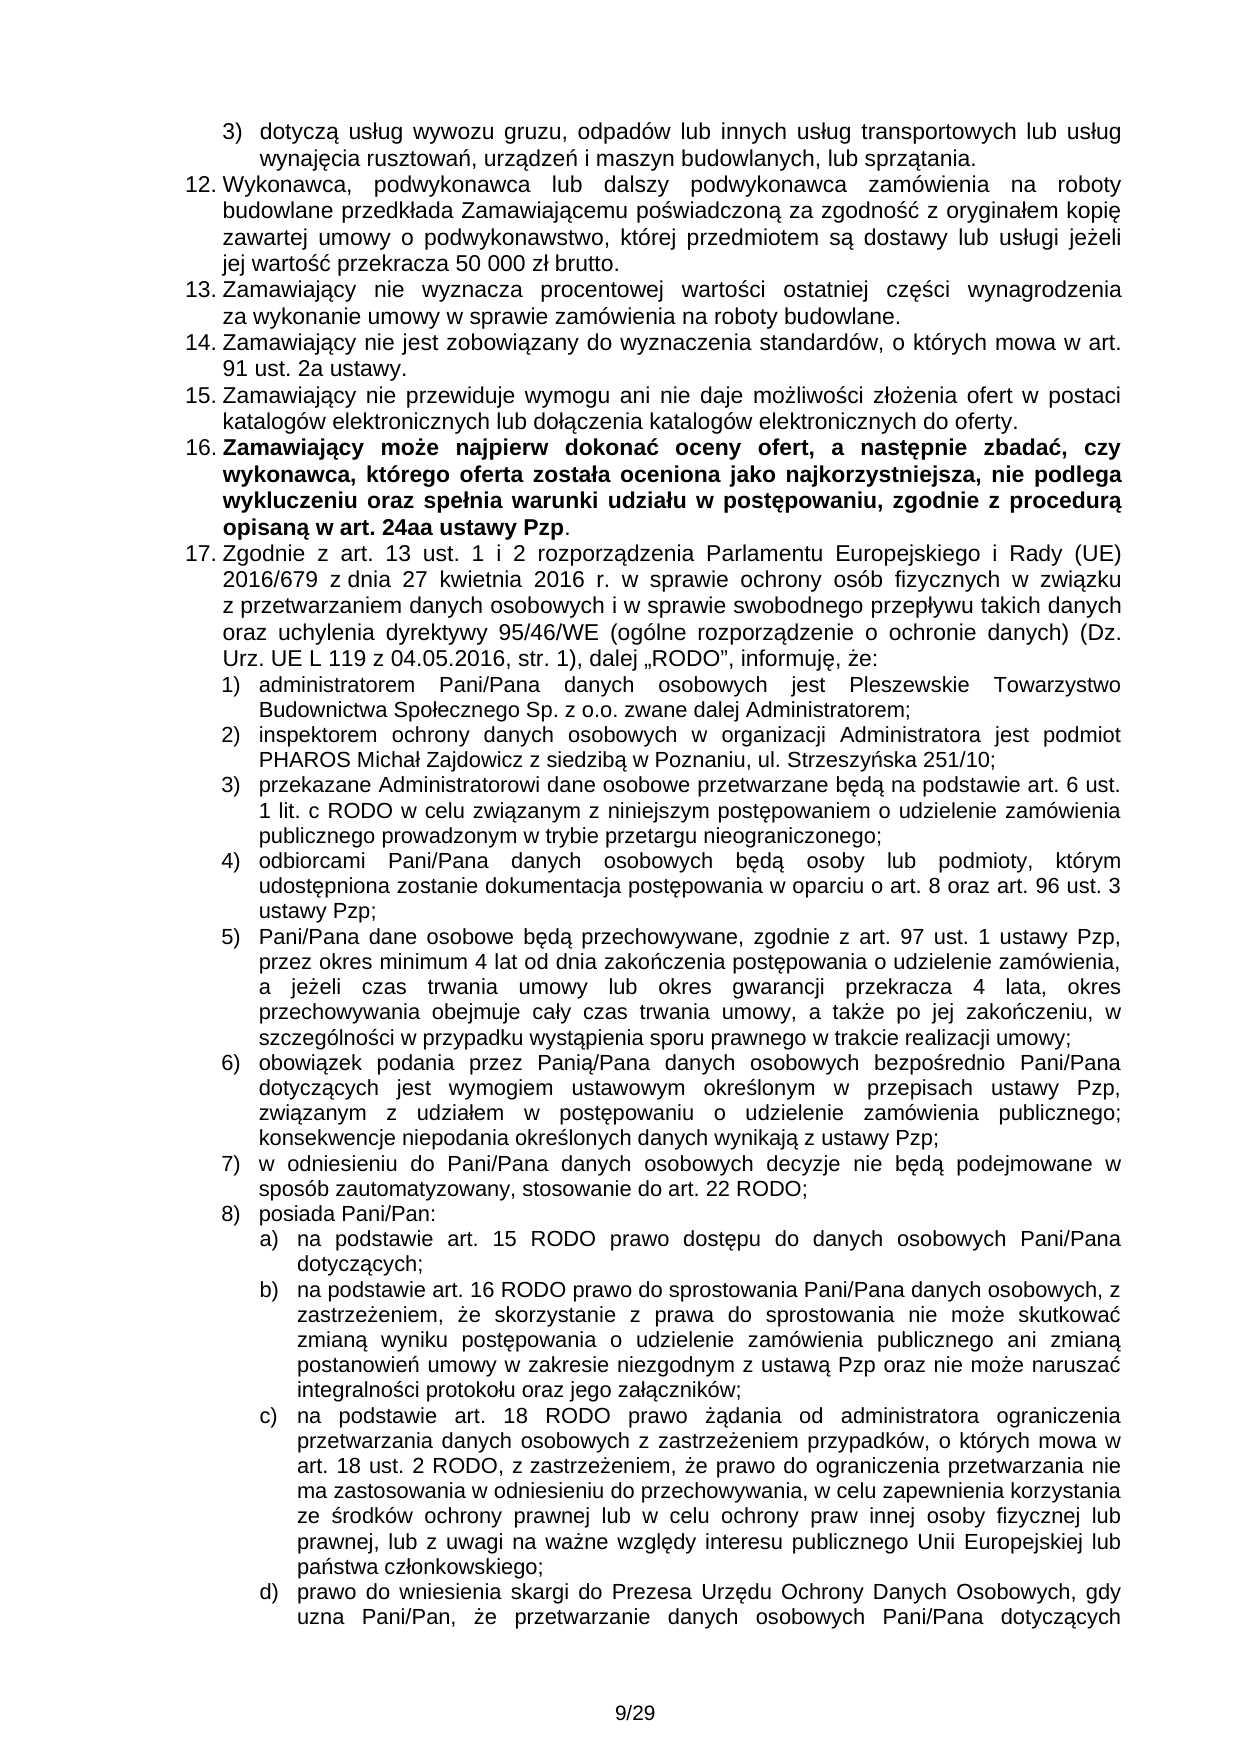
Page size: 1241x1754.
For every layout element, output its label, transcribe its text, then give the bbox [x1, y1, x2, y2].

list na podstawie art. 16 RODO prawo do sprostowania Pani/Pana danych osobowych, z zastrzeżeniem, że skorzystanie z prawa do sprostowania nie może skutkować zmianą wyniku postępowania o udzielenie zamówienia publicznego ani zmianą postanowień umowy w zakresie niezgodnym z ustawą Pzp oraz nie może naruszać integralności protokołu oraz jego załączników; [259, 1277, 1122, 1403]
list inspektorem ochrony danych osobowych w organizacji Administratora jest podmiot PHAROS Michał Zajdowicz z siedzibą w Poznaniu, ul. Strzeszyńska 251/10; [221, 722, 1122, 772]
list Zamawiający może najpierw dokonać oceny ofert, a następnie zbadać, czy wykonawca, którego oferta została oceniona jako najkorzystniejsza, nie podlega wykluczeniu oraz spełnia warunki udziału w postępowaniu, zgodnie z procedurą opisaną w art. 24aa ustawy Pzp. [185, 434, 1122, 540]
list administratorem Pani/Pana danych osobowych jest Pleszewskie Towarzystwo Budownictwa Społecznego Sp. z o.o. zwane dalej Administratorem; [221, 672, 1122, 722]
list obowiązek podania przez Panią/Pana danych osobowych bezpośrednio Pani/Pana dotyczących jest wymogiem ustawowym określonym w przepisach ustawy Pzp, związanym z udziałem w postępowaniu o udzielenie zamówienia publicznego; konsekwencje niepodania określonych danych wynikają z ustawy Pzp; [221, 1050, 1122, 1151]
list dotyczą usług wywozu gruzu, odpadów lub innych usług transportowych lub usług wynajęcia rusztowań, urządzeń i maszyn budowlanych, lub sprzątania. [222, 118, 1122, 171]
list na podstawie art. 15 RODO prawo dostępu do danych osobowych Pani/Pana dotyczących; [259, 1226, 1122, 1277]
list Zgodnie z art. 13 ust. 1 i 2 rozporządzenia Parlamentu Europejskiego i Rady (UE) 2016/679 z dnia 27 kwietnia 2016 r. w sprawie ochrony osób fizycznych w związku z przetwarzaniem danych osobowych i w sprawie swobodnego przepływu takich danych oraz uchylenia dyrektywy 95/46/WE (ogólne rozporządzenie o ochronie danych) (Dz. Urz. UE L 119 z 04.05.2016, str. 1), dalej „RODO”, informuję, że: [185, 540, 1122, 672]
list Wykonawca, podwykonawca lub dalszy podwykonawca zamówienia na roboty budowlane przedkłada Zamawiającemu poświadczoną za zgodność z oryginałem kopię zawartej umowy o podwykonawstwo, której przedmiotem są dostawy lub usługi jeżeli jej wartość przekracza 50 000 zł brutto. [185, 171, 1122, 276]
list Zamawiający nie wyznacza procentowej wartości ostatniej części wynagrodzenia za wykonanie umowy w sprawie zamówienia na roboty budowlane. [185, 276, 1122, 329]
list Zamawiający nie jest zobowiązany do wyznaczenia standardów, o których mowa w art. 91 ust. 2a ustawy. [185, 329, 1122, 382]
list przekazane Administratorowi dane osobowe przetwarzane będą na podstawie art. 6 ust. 1 lit. c RODO w celu związanym z niniejszym postępowaniem o udzielenie zamówienia publicznego prowadzonym w trybie przetargu nieograniczonego; [221, 772, 1122, 848]
list posiada Pani/Pan: [221, 1201, 1122, 1226]
list w odniesieniu do Pani/Pana danych osobowych decyzje nie będą podejmowane w sposób zautomatyzowany, stosowanie do art. 22 RODO; [221, 1151, 1122, 1201]
list Zamawiający nie przewiduje wymogu ani nie daje możliwości złożenia ofert w postaci katalogów elektronicznych lub dołączenia katalogów elektronicznych do oferty. [185, 382, 1122, 434]
list na podstawie art. 18 RODO prawo żądania od administratora ograniczenia przetwarzania danych osobowych z zastrzeżeniem przypadków, o których mowa w art. 18 ust. 2 RODO, z zastrzeżeniem, że prawo do ograniczenia przetwarzania nie ma zastosowania w odniesieniu do przechowywania, w celu zapewnienia korzystania ze środków ochrony prawnej lub w celu ochrony praw innej osoby fizycznej lub prawnej, lub z uwagi na ważne względy interesu publicznego Unii Europejskiej lub państwa członkowskiego; [259, 1403, 1122, 1579]
list Pani/Pana dane osobowe będą przechowywane, zgodnie z art. 97 ust. 1 ustawy Pzp, przez okres minimum 4 lat od dnia zakończenia postępowania o udzielenie zamówienia, a jeżeli czas trwania umowy lub okres gwarancji przekracza 4 lata, okres przechowywania obejmuje cały czas trwania umowy, a także po jej zakończeniu, w szczególności w przypadku wystąpienia sporu prawnego w trakcie realizacji umowy; [221, 924, 1122, 1050]
list odbiorcami Pani/Pana danych osobowych będą osoby lub podmioty, którym udostępniona zostanie dokumentacja postępowania w oparciu o art. 8 oraz art. 96 ust. 3 ustawy Pzp; [221, 848, 1122, 924]
